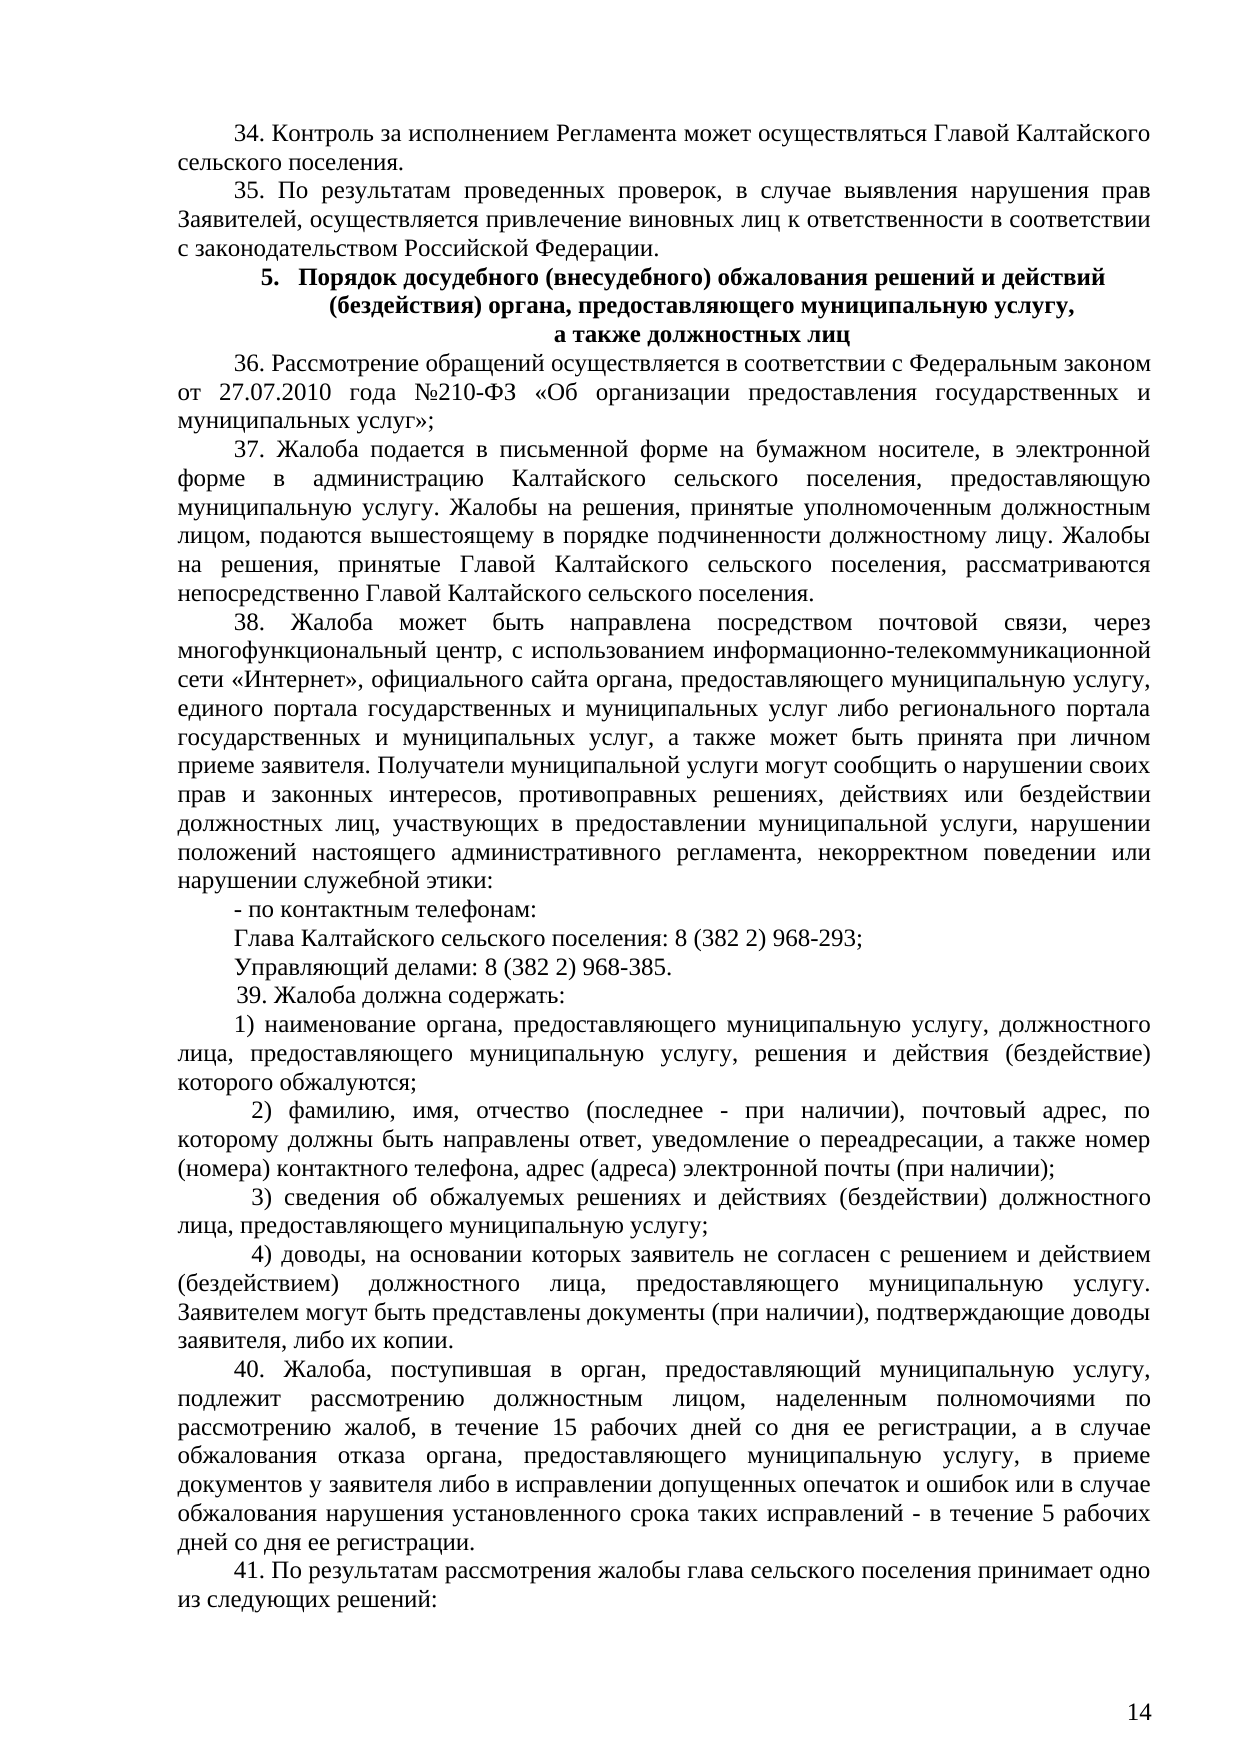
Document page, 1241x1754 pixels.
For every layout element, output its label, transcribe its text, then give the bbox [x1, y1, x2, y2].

text 39. Жалоба должна содержать: [177, 981, 1152, 1009]
text Глава Калтайского сельского поселения: 8 (382 2) 968-293; [177, 923, 1152, 952]
text 35. По результатам проведенных проверок, в случае выявления нарушения прав Заявителей, осуществляется привлечение виновных лиц к ответственности в соответствии с законодательством Российской Федерации. [177, 176, 1152, 262]
text 3) сведения об обжалуемых решениях и действиях (бездействии) должностного лица, предоставляющего муниципальную услугу; [177, 1182, 1152, 1239]
text 38. Жалоба может быть направлена посредством почтовой связи, через многофункциональный центр, с использованием информационно-телекоммуникационной сети «Интернет», официального сайта органа, предоставляющего муниципальную услугу, единого портала государственных и муниципальных услуг либо регионального портала государственных и муниципальных услуг, а также может быть принята при личном приеме заявителя. Получатели муниципальной услуги могут сообщить о нарушении своих прав и законных интересов, противоправных решениях, действиях или бездействии должностных лиц, участвующих в предоставлении муниципальной услуги, нарушении положений настоящего административного регламента, некорректном поведении или нарушении служебной этики: [177, 607, 1152, 894]
text 4) доводы, на основании которых заявитель не согласен с решением и действием (бездействием) должностного лица, предоставляющего муниципальную услугу. Заявителем могут быть представлены документы (при наличии), подтверждающие доводы заявителя, либо их копии. [177, 1239, 1152, 1354]
text Управляющий делами: 8 (382 2) 968-385. [177, 952, 1152, 981]
text 40. Жалоба, поступившая в орган, предоставляющий муниципальную услугу, подлежит рассмотрению должностным лицом, наделенным полномочиями по рассмотрению жалоб, в течение 15 рабочих дней со дня ее регистрации, а в случае обжалования отказа органа, предоставляющего муниципальную услугу, в приеме документов у заявителя либо в исправлении допущенных опечаток и ошибок или в случае обжалования нарушения установленного срока таких исправлений - в течение 5 рабочих дней со дня ее регистрации. [177, 1354, 1152, 1556]
text 36. Рассмотрение обращений осуществляется в соответствии с Федеральным законом от 27.07.2010 года №210-ФЗ «Об организации предоставления государственных и муниципальных услуг»; [177, 348, 1152, 434]
list Порядок досудебного (внесудебного) обжалования решений и действий (бездействия) органа, предоставляющего муниципальную услугу, [215, 262, 1152, 319]
text 41. По результатам рассмотрения жалобы глава сельского поселения принимает одно из следующих решений: [177, 1556, 1152, 1613]
text а также должностных лиц [252, 319, 1152, 348]
text 34. Контроль за исполнением Регламента может осуществляться Главой Калтайского сельского поселения. [177, 118, 1152, 176]
text 1) наименование органа, предоставляющего муниципальную услугу, должностного лица, предоставляющего муниципальную услугу, решения и действия (бездействие) которого обжалуются; [177, 1009, 1152, 1096]
text 37. Жалоба подается в письменной форме на бумажном носителе, в электронной форме в администрацию Калтайского сельского поселения, предоставляющую муниципальную услугу. Жалобы на решения, принятые уполномоченным должностным лицом, подаются вышестоящему в порядке подчиненности должностному лицу. Жалобы на решения, принятые Главой Калтайского сельского поселения, рассматриваются непосредственно Главой Калтайского сельского поселения. [177, 434, 1152, 607]
text - по контактным телефонам: [177, 894, 1152, 923]
text 2) фамилию, имя, отчество (последнее - при наличии), почтовый адрес, по которому должны быть направлены ответ, уведомление о переадресации, а также номер (номера) контактного телефона, адрес (адреса) электронной почты (при наличии); [177, 1096, 1152, 1182]
